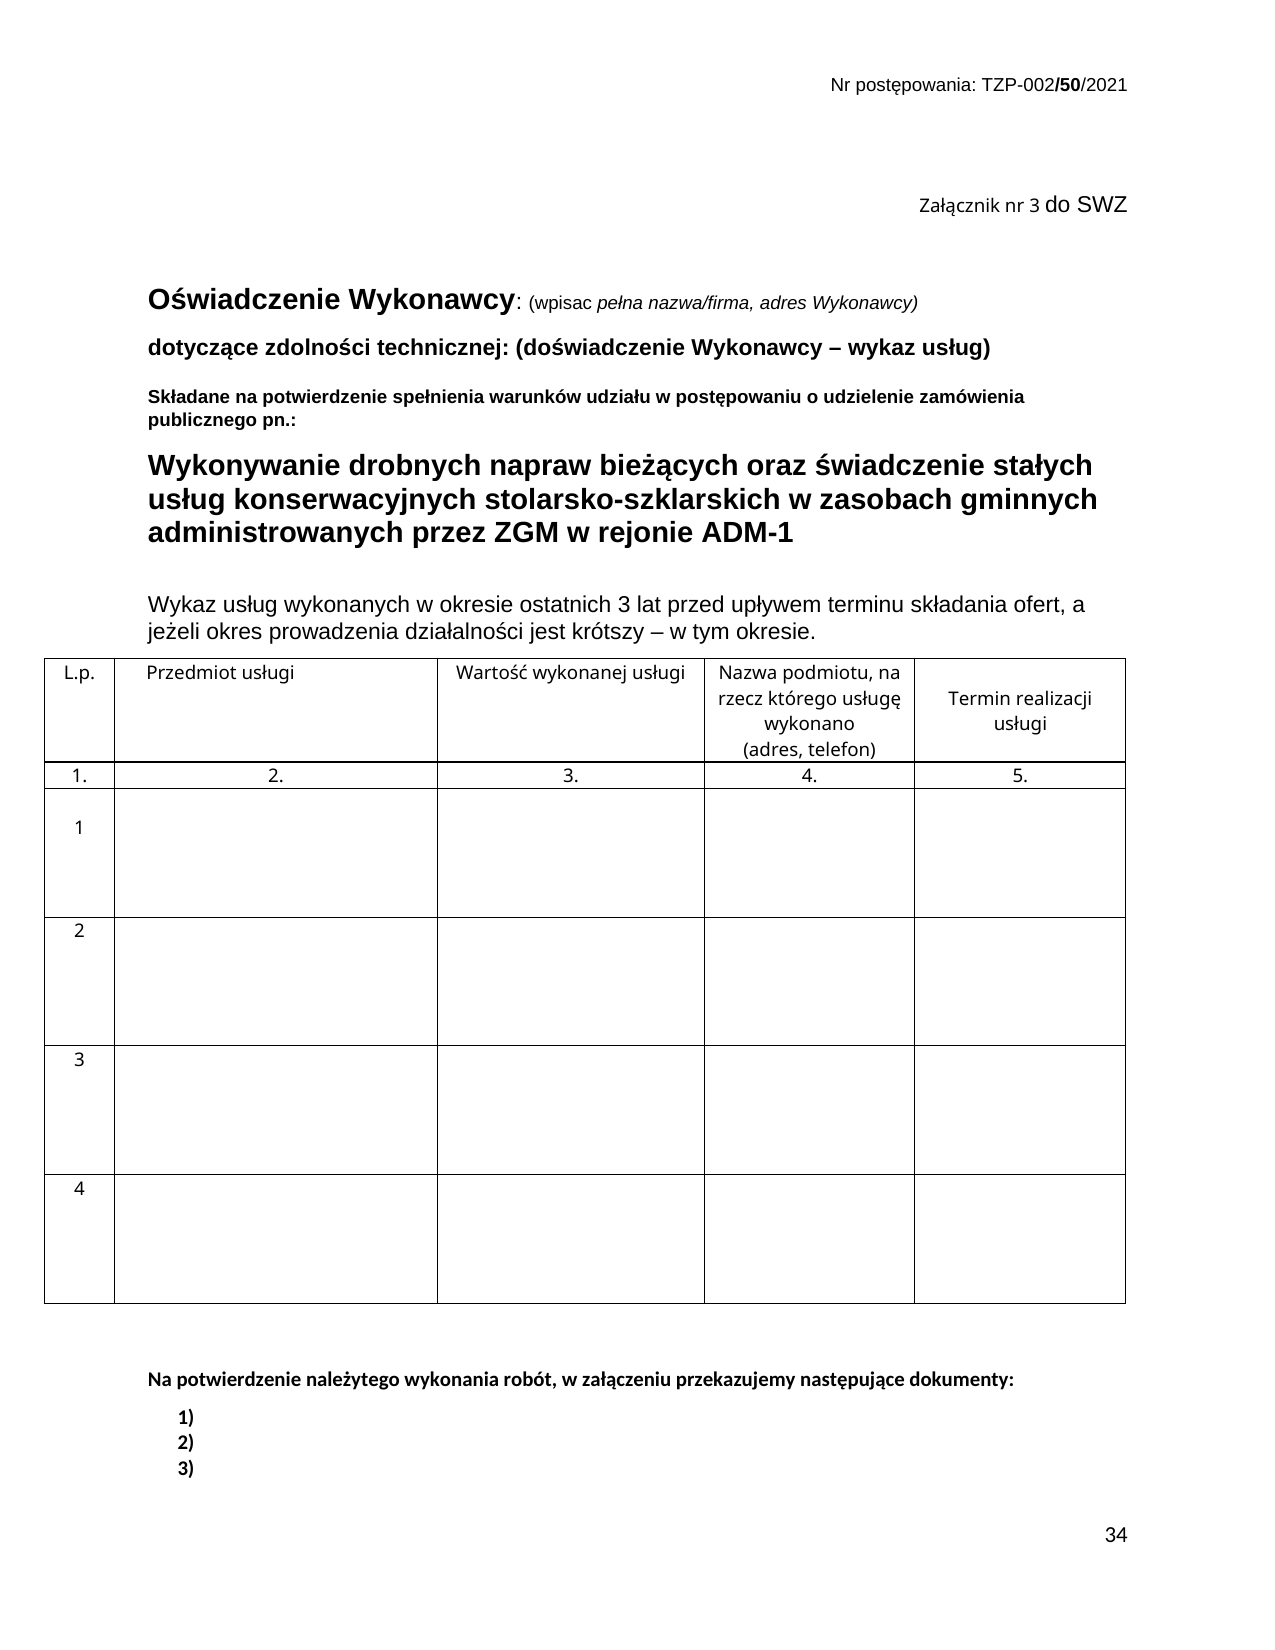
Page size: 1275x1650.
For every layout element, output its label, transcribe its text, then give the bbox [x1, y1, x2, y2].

table_cell 3. [438, 763, 704, 788]
table_cell 2 [45, 918, 114, 1045]
text Załącznik nr 3 do SWZ [148, 191, 1127, 218]
table_cell [438, 1175, 704, 1303]
table_cell [705, 789, 914, 917]
text Na potwierdzenie należytego wykonania robót, w załączeniu przekazujemy następujące dokumenty: [148, 1366, 1127, 1392]
table_header Wartość wykonanej usługi [438, 659, 704, 761]
table_cell 2. [115, 763, 437, 788]
table_cell [438, 1046, 704, 1174]
table_header Przedmiot usługi [115, 659, 437, 761]
table_cell [705, 1046, 914, 1174]
table_cell [115, 1046, 437, 1174]
table_cell 4 [45, 1175, 114, 1303]
table_cell [705, 918, 914, 1045]
table_cell 1. [45, 763, 114, 788]
text Wykonywanie drobnych napraw bieżących oraz świadczenie stałych usług konserwacyjnych stolarsko-szklarskich w zasobach gminnych administrowanych przez ZGM w rejonie ADM-1 [148, 448, 1127, 549]
table_cell 4. [705, 763, 914, 788]
table_cell [915, 918, 1125, 1045]
text Wykaz usług wykonanych w okresie ostatnich 3 lat przed upływem terminu składania ofert, a jeżeli okres prowadzenia działalności jest krótszy – w tym okresie. [148, 591, 1127, 644]
table_cell [705, 1175, 914, 1303]
table_cell [438, 789, 704, 917]
table_cell [915, 1046, 1125, 1174]
table_header L.p. [45, 659, 114, 761]
text Oświadczenie Wykonawcy: (wpisac pełna nazwa/firma, adres Wykonawcy) [148, 282, 1137, 315]
table_cell [915, 1175, 1125, 1303]
text Składane na potwierdzenie spełnienia warunków udziału w postępowaniu o udzielenie zamówienia publicznego pn.: [148, 386, 1127, 431]
text dotyczące zdolności technicznej: (doświadczenie Wykonawcy – wykaz usług) [148, 334, 1133, 360]
table_cell 3 [45, 1046, 114, 1174]
table_cell [115, 1175, 437, 1303]
table_cell 1 [45, 789, 114, 917]
table_cell [438, 918, 704, 1045]
table_cell [115, 918, 437, 1045]
table_cell 5. [915, 763, 1125, 788]
table_header Termin realizacji usługi [915, 659, 1125, 761]
table_cell [915, 789, 1125, 917]
table_header Nazwa podmiotu, na rzecz którego usługę wykonano (adres, telefon) [705, 659, 914, 761]
table_cell [115, 789, 437, 917]
